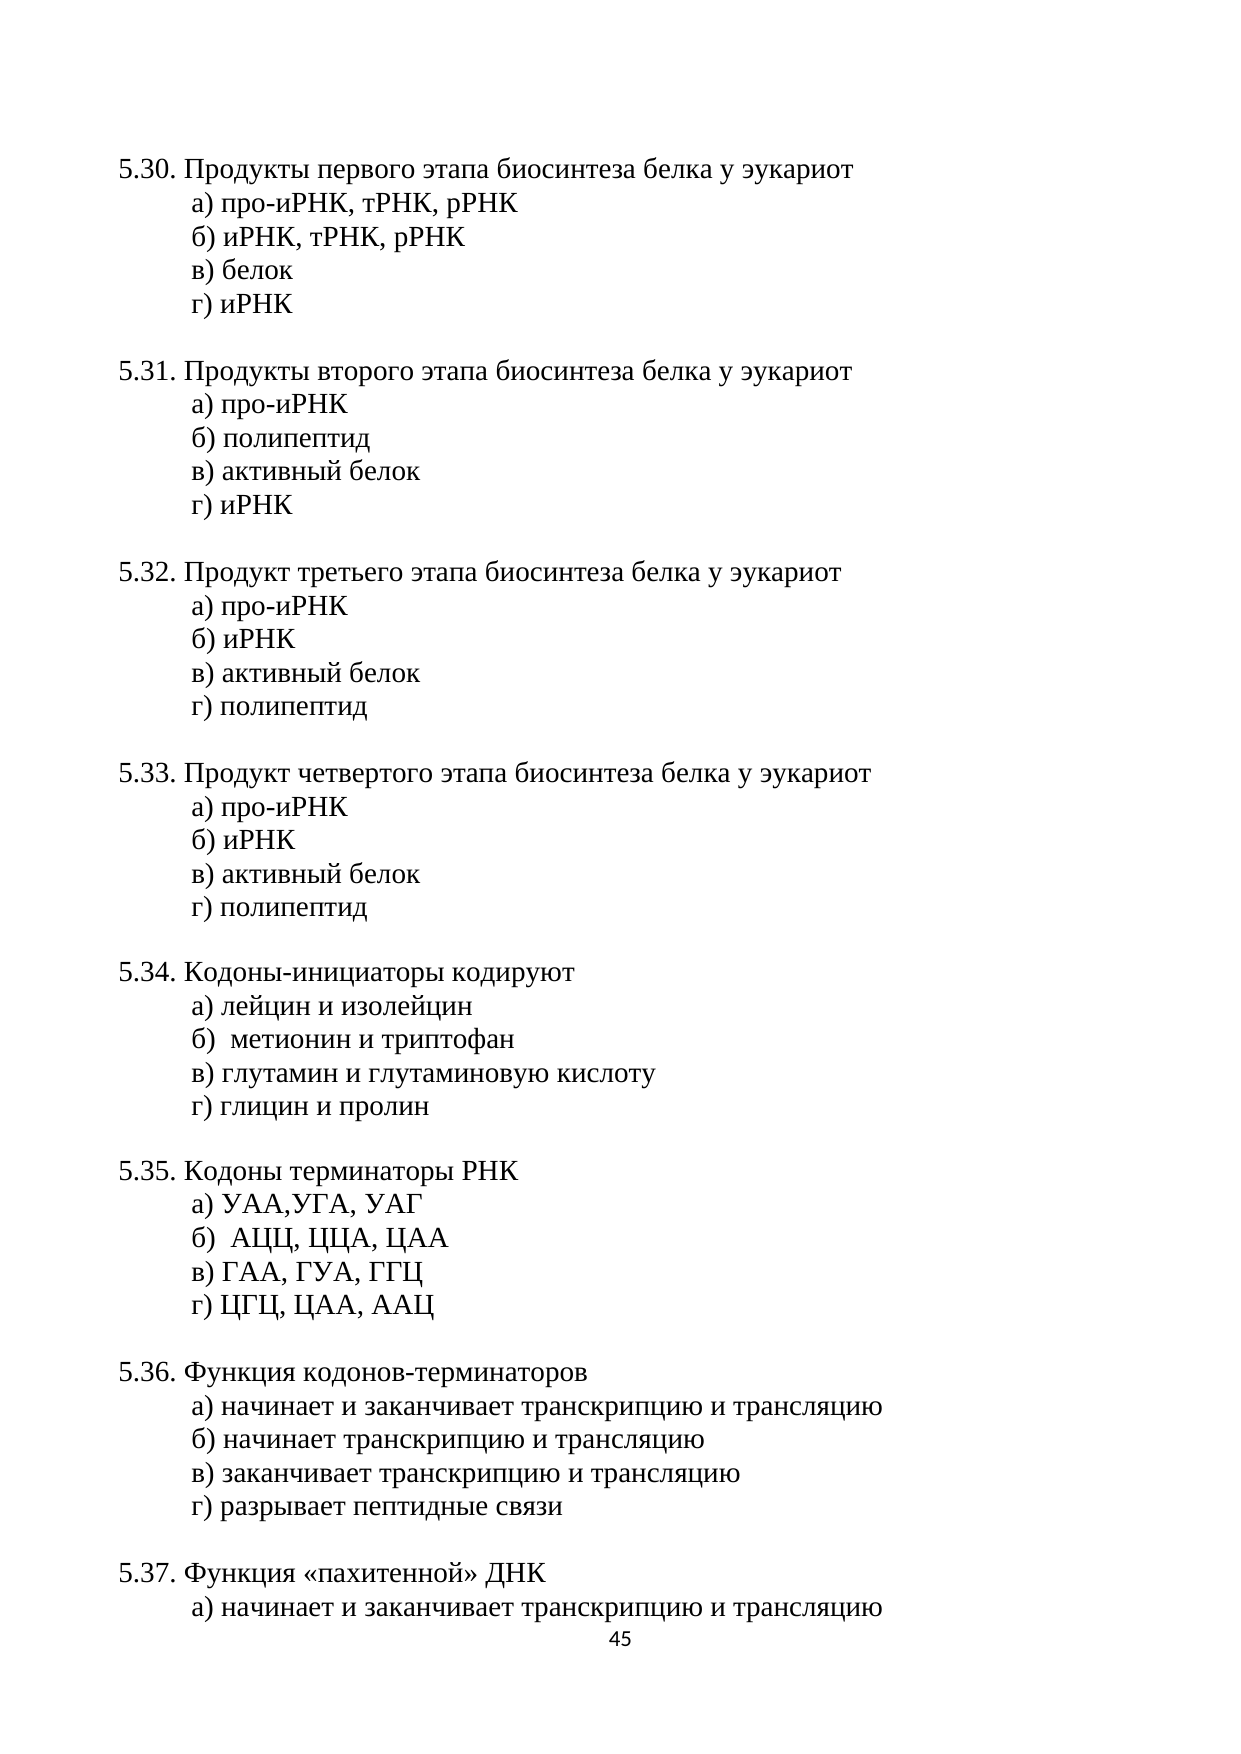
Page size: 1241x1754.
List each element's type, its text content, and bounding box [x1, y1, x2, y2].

table_cell в) активный белок [107, 454, 1059, 487]
table_cell б) АЦЦ, ЦЦА, ЦАА [107, 1220, 1059, 1254]
text 5.36. Функция кодонов-терминаторов [118, 1354, 1122, 1388]
table_cell г) разрывает пептидные связи [107, 1489, 1059, 1522]
table_cell в) заканчивает транскрипцию и трансляцию [107, 1455, 1059, 1488]
table_cell г) ЦГЦ, ЦАА, ААЦ [107, 1287, 1059, 1321]
table_header а) начинает и заканчивает транскрипцию и трансляцию [107, 1388, 1059, 1421]
table_header а) про-иРНК, тРНК, рРНК [107, 185, 1059, 219]
table_header а) про-иРНК [107, 588, 1059, 621]
table_cell г) полипептид [107, 890, 1059, 923]
text 5.35. Кодоны терминаторы РНК [118, 1153, 1122, 1187]
table_cell г) полипептид [107, 688, 1059, 722]
table_cell в) белок [107, 252, 1059, 286]
text 5.34. Кодоны-инициаторы кодируют [118, 954, 1122, 988]
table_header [107, 1589, 1059, 1623]
table_cell б) метионин и триптофан [107, 1021, 1059, 1055]
table_cell б) иРНК, тРНК, рРНК [107, 219, 1059, 252]
table_header а) лейцин и изолейцин [107, 988, 1059, 1021]
table_cell б) начинает транскрипцию и трансляцию [107, 1421, 1059, 1455]
text 5.37. Функция «пахитенной» ДНК [118, 1556, 1122, 1589]
table_cell б) иРНК [107, 823, 1059, 856]
table_header а) про-иРНК [107, 386, 1059, 420]
table_cell в) активный белок [107, 655, 1059, 688]
table_cell б) полипептид [107, 420, 1059, 453]
table_cell г) глицин и пролин [107, 1089, 1059, 1122]
text 5.33. Продукт четвертого этапа биосинтеза белка у эукариот [118, 755, 1122, 789]
text 5.31. Продукты второго этапа биосинтеза белка у эукариот [118, 353, 1122, 386]
text 5.32. Продукт третьего этапа биосинтеза белка у эукариот [118, 554, 1122, 588]
table_cell в) ГАА, ГУА, ГГЦ [107, 1254, 1059, 1287]
table_cell г) иРНК [107, 487, 1059, 521]
text 5.30. Продукты первого этапа биосинтеза белка у эукариот [118, 152, 1122, 185]
table_cell в) активный белок [107, 856, 1059, 889]
table_header а) УАА,УГА, УАГ [107, 1187, 1059, 1220]
table_cell в) глутамин и глутаминовую кислоту [107, 1055, 1059, 1088]
table_header а) про-иРНК [107, 789, 1059, 822]
table_cell г) иРНК [107, 286, 1059, 319]
table_cell б) иРНК [107, 621, 1059, 655]
